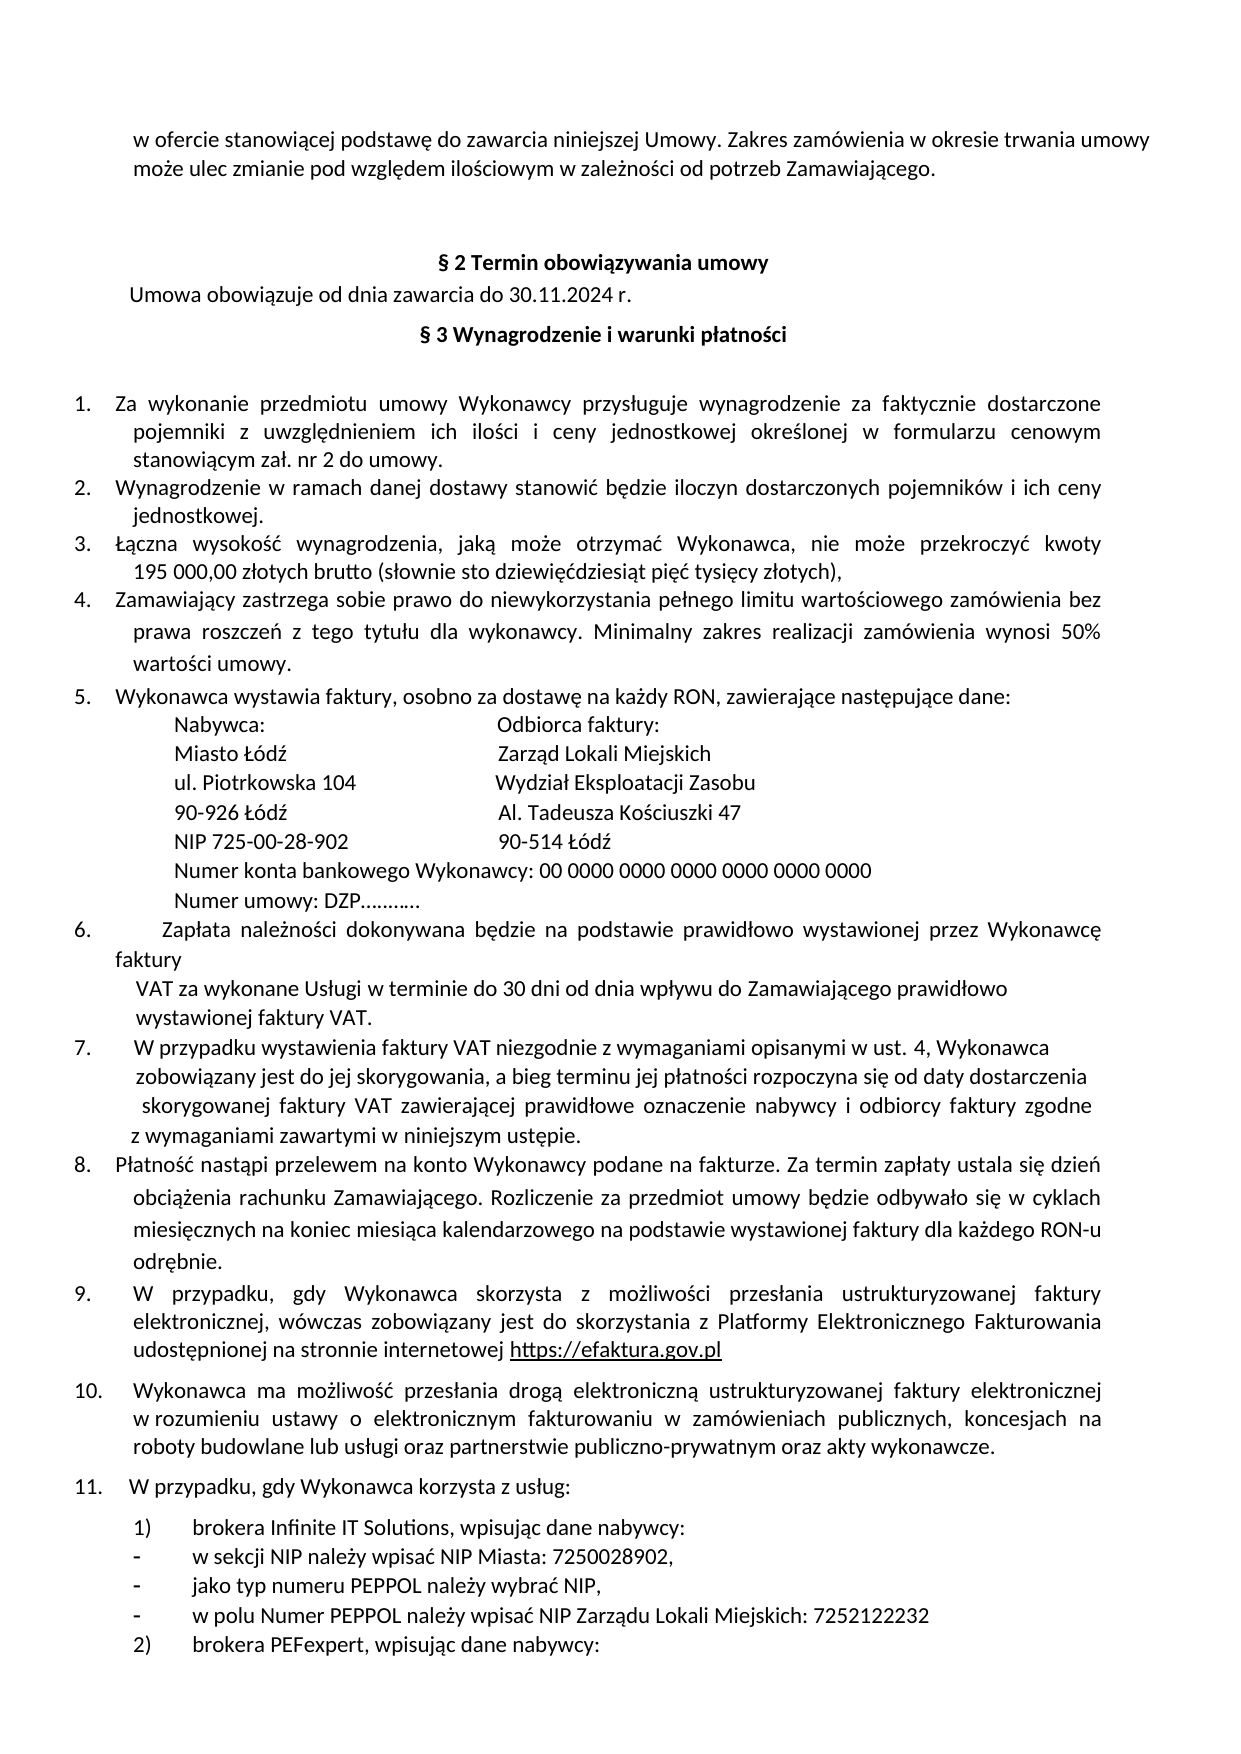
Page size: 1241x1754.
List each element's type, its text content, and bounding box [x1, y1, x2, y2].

text Miasto Łódź Zarząd Lokali Miejskich [133, 739, 1151, 767]
list Płatność nastąpi przelewem na konto Wykonawcy podane na fakturze. Za termin zapłaty ustala się dzień obciążenia rachunku Zamawiającego. Rozliczenie za przedmiot umowy będzie odbywało się w cyklach miesięcznych na koniec miesiąca kalendarzowego na podstawie wystawionej faktury dla każdego RON-u odrębnie. [74, 1150, 1103, 1275]
list § 2 Termin obowiązywania umowy [103, 248, 1103, 276]
list brokera PEFexpert, wpisując dane nabywcy: [133, 1630, 1103, 1658]
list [74, 125, 1151, 182]
list Zamawiający zastrzega sobie prawo do niewykorzystania pełnego limitu wartościowego zamówienia bez prawa roszczeń z tego tytułu dla wykonawcy. Minimalny zakres realizacji zamówienia wynosi 50% wartości umowy. [74, 585, 1103, 678]
text 11. W przypadku, gdy Wykonawca korzysta z usług: [74, 1472, 1103, 1500]
text Umowa obowiązuje od dnia zawarcia do 30.11.2024 r. [103, 280, 1103, 308]
list Zapłata należności dokonywana będzie na podstawie prawidłowo wystawionej przez Wykonawcę faktury [74, 915, 1103, 973]
list brokera Infinite IT Solutions, wpisując dane nabywcy: [133, 1513, 1103, 1541]
text § 3 Wynagrodzenie i warunki płatności [103, 320, 1103, 348]
text 90-926 Łódź Al. Tadeusza Kościuszki 47 [133, 798, 1151, 826]
list Wykonawca wystawia faktury, osobno za dostawę na każdy RON, zawierające następujące dane: [74, 682, 1103, 710]
text Nabywca: Odbiorca faktury: [133, 710, 1151, 738]
list Wynagrodzenie w ramach danej dostawy stanowić będzie iloczyn dostarczonych pojemników i ich ceny jednostkowej. [74, 473, 1103, 529]
text 9. W przypadku, gdy Wykonawca skorzysta z możliwości przesłania ustrukturyzowanej faktury elektronicznej, wówczas zobowiązany jest do skorzystania z Platformy Elektronicznego Fakturowania udostępnionej na stronnie internetowej https://efaktura.gov.pl [74, 1279, 1103, 1363]
list w sekcji NIP należy wpisać NIP Miasta: 7250028902, [133, 1542, 1103, 1570]
list zobowiązany jest do jej skorygowania, a bieg terminu jej płatności rozpoczyna się od daty dostarczenia [115, 1062, 1103, 1090]
text ul. Piotrkowska 104 Wydział Eksploatacji Zasobu [133, 768, 1151, 797]
text Numer konta bankowego Wykonawcy: 00 0000 0000 0000 0000 0000 0000 [133, 857, 1151, 885]
list Za wykonanie przedmiotu umowy Wykonawcy przysługuje wynagrodzenie za faktycznie dostarczone pojemniki z uwzględnieniem ich ilości i ceny jednostkowej określonej w formularzu cenowym stanowiącym zał. nr 2 do umowy. [74, 389, 1103, 473]
list W przypadku wystawienia faktury VAT niezgodnie z wymaganiami opisanymi w ust. 4, Wykonawca [74, 1033, 1103, 1061]
text 10. Wykonawca ma możliwość przesłania drogą elektroniczną ustrukturyzowanej faktury elektronicznej w rozumieniu ustawy o elektronicznym fakturowaniu w zamówieniach publicznych, koncesjach na roboty budowlane lub usługi oraz partnerstwie publiczno-prywatnym oraz akty wykonawcze. [74, 1376, 1103, 1460]
text NIP 725-00-28-902 90-514 Łódź [133, 827, 1151, 855]
list wystawionej faktury VAT. [115, 1003, 1103, 1032]
list VAT za wykonane Usługi w terminie do 30 dni od dnia wpływu do Zamawiającego prawidłowo [115, 974, 1103, 1002]
list w polu Numer PEPPOL należy wpisać NIP Zarządu Lokali Miejskich: 7252122232 [133, 1601, 1103, 1629]
text Numer umowy: DZP…..…… [133, 886, 1151, 914]
list Łączna wysokość wynagrodzenia, jaką może otrzymać Wykonawca, nie może przekroczyć kwoty 195 000,00 złotych brutto (słownie sto dziewięćdziesiąt pięć tysięcy złotych), [74, 529, 1103, 585]
list skorygowanej faktury VAT zawierającej prawidłowe oznaczenie nabywcy i odbiorcy faktury zgodne z wymaganiami zawartymi w niniejszym ustępie. [115, 1092, 1103, 1149]
list jako typ numeru PEPPOL należy wybrać NIP, [133, 1572, 1103, 1599]
